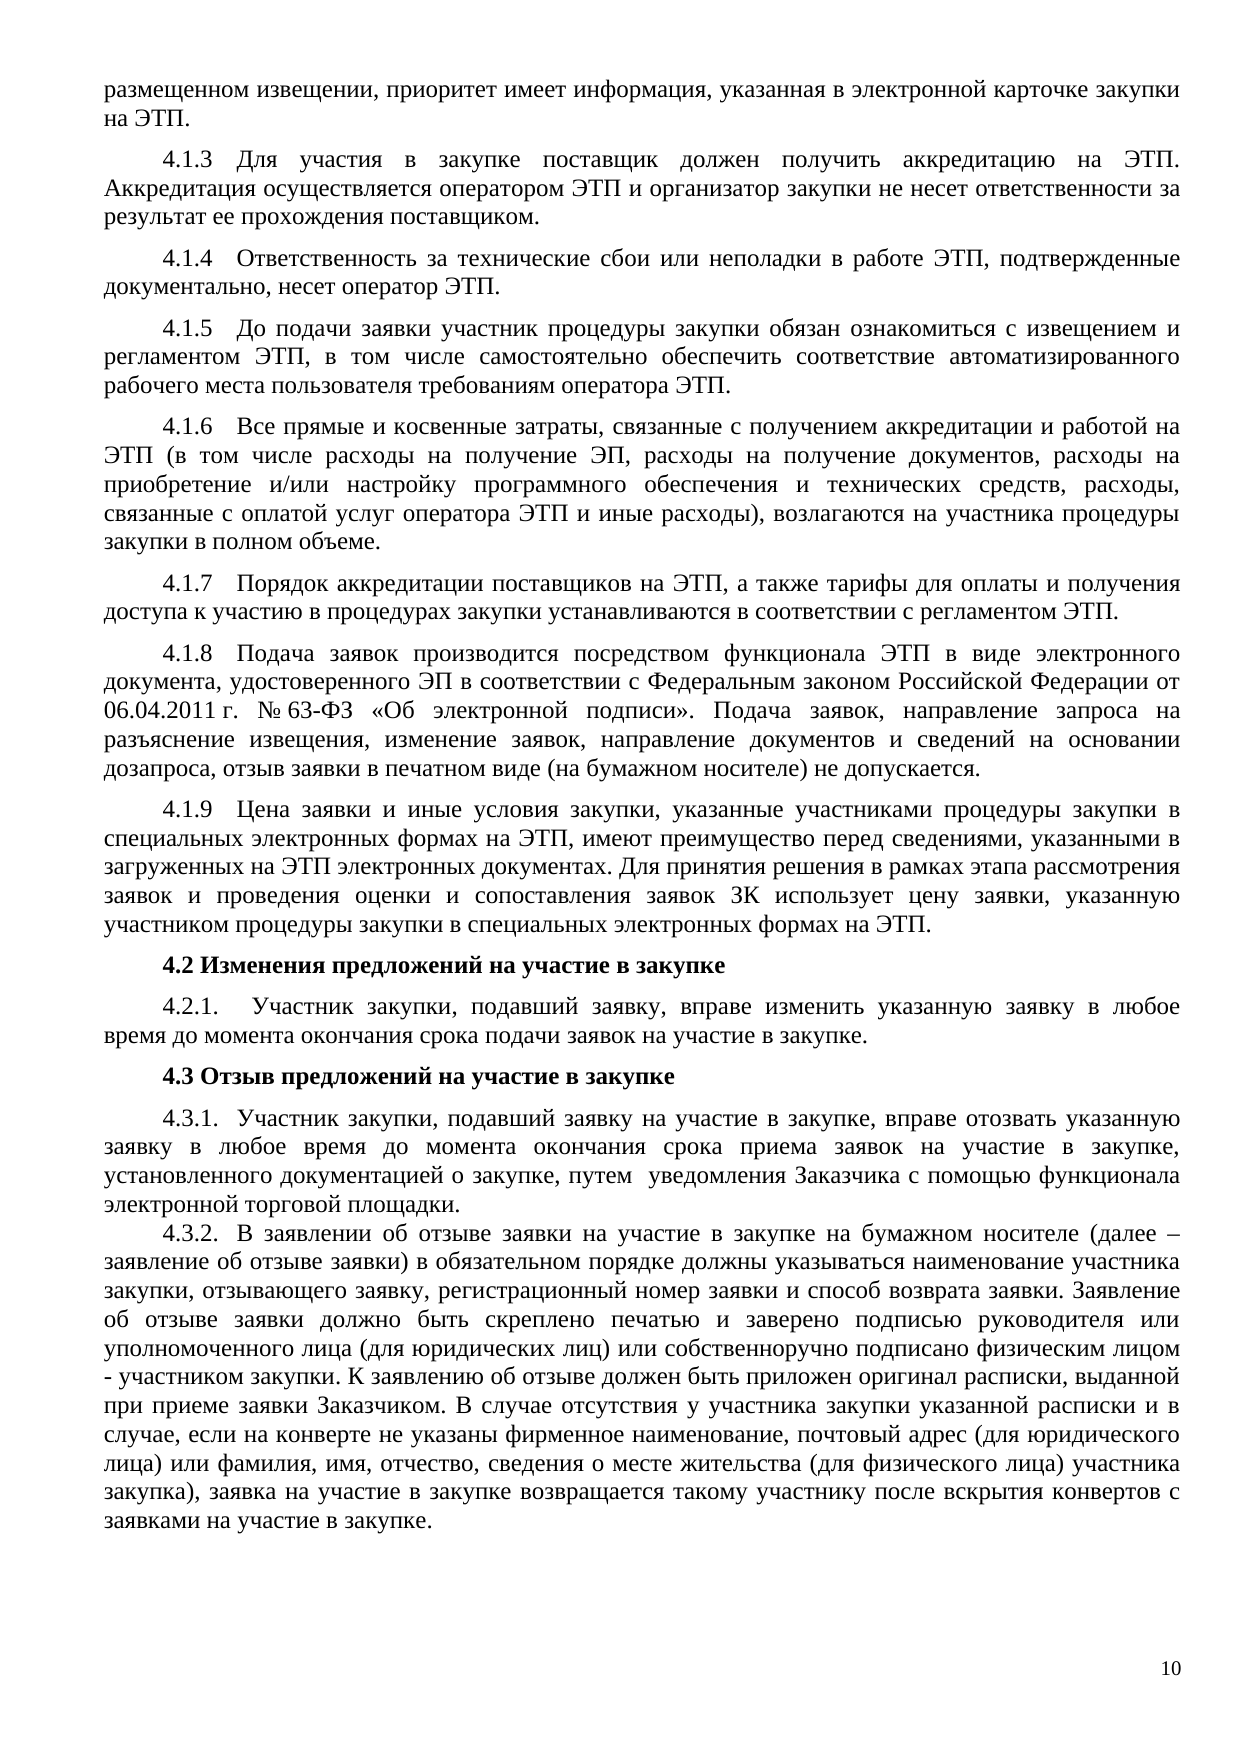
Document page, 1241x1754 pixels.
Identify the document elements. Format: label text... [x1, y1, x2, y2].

list Подача заявок производится посредством функционала ЭТП в виде электронного документа, удостоверенного ЭП в соответствии с Федеральным законом Российской Федерации от 06.04.2011 г. № 63-ФЗ «Об электронной подписи». Подача заявок, направление запроса на разъяснение извещения, изменение заявок, направление документов и сведений на основании дозапроса, отзыв заявки в печатном виде (на бумажном носителе) не допускается. [103, 638, 1181, 781]
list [103, 74, 1181, 131]
list До подачи заявки участник процедуры закупки обязан ознакомиться с извещением и регламентом ЭТП, в том числе самостоятельно обеспечить соответствие автоматизированного рабочего места пользователя требованиям оператора ЭТП. [103, 313, 1181, 399]
list Порядок аккредитации поставщиков на ЭТП, а также тарифы для оплаты и получения доступа к участию в процедурах закупки устанавливаются в соответствии с регламентом ЭТП. [103, 568, 1181, 625]
subtitle 4.3 Отзыв предложений на участие в закупке [103, 1061, 1181, 1090]
list Для участия в закупке поставщик должен получить аккредитацию на ЭТП. Аккредитация осуществляется оператором ЭТП и организатор закупки не несет ответственности за результат ее прохождения поставщиком. [103, 144, 1181, 230]
list Ответственность за технические сбои или неполадки в работе ЭТП, подтвержденные документально, несет оператор ЭТП. [103, 243, 1181, 300]
subtitle 4.2 Изменения предложений на участие в закупке [103, 950, 1181, 979]
list Участник закупки, подавший заявку, вправе изменить указанную заявку в любое время до момента окончания срока подачи заявок на участие в закупке. [103, 991, 1181, 1049]
list В заявлении об отзыве заявки на участие в закупке на бумажном носителе (далее – заявление об отзыве заявки) в обязательном порядке должны указываться наименование участника закупки, отзывающего заявку, регистрационный номер заявки и способ возврата заявки. Заявление об отзыве заявки должно быть скреплено печатью и заверено подписью руководителя или уполномоченного лица (для юридических лиц) или собственноручно подписано физическим лицом - участником закупки. К заявлению об отзыве должен быть приложен оригинал расписки, выданной при приеме заявки Заказчиком. В случае отсутствия у участника закупки указанной расписки и в случае, если на конверте не указаны фирменное наименование, почтовый адрес (для юридического лица) или фамилия, имя, отчество, сведения о месте жительства (для физического лица) участника закупка), заявка на участие в закупке возвращается такому участнику после вскрытия конвертов с заявками на участие в закупке. [103, 1218, 1181, 1534]
list Цена заявки и иные условия закупки, указанные участниками процедуры закупки в специальных электронных формах на ЭТП, имеют преимущество перед сведениями, указанными в загруженных на ЭТП электронных документах. Для принятия решения в рамках этапа рассмотрения заявок и проведения оценки и сопоставления заявок ЗК использует цену заявки, указанную участником процедуры закупки в специальных электронных формах на ЭТП. [103, 794, 1181, 938]
list Все прямые и косвенные затраты, связанные с получением аккредитации и работой на ЭТП (в том числе расходы на получение ЭП, расходы на получение документов, расходы на приобретение и/или настройку программного обеспечения и технических средств, расходы, связанные с оплатой услуг оператора ЭТП и иные расходы), возлагаются на участника процедуры закупки в полном объеме. [103, 411, 1181, 555]
list Участник закупки, подавший заявку на участие в закупке, вправе отозвать указанную заявку в любое время до момента окончания срока приема заявок на участие в закупке, установленного документацией о закупке, путем уведомления Заказчика с помощью функционала электронной торговой площадки. [103, 1103, 1181, 1218]
